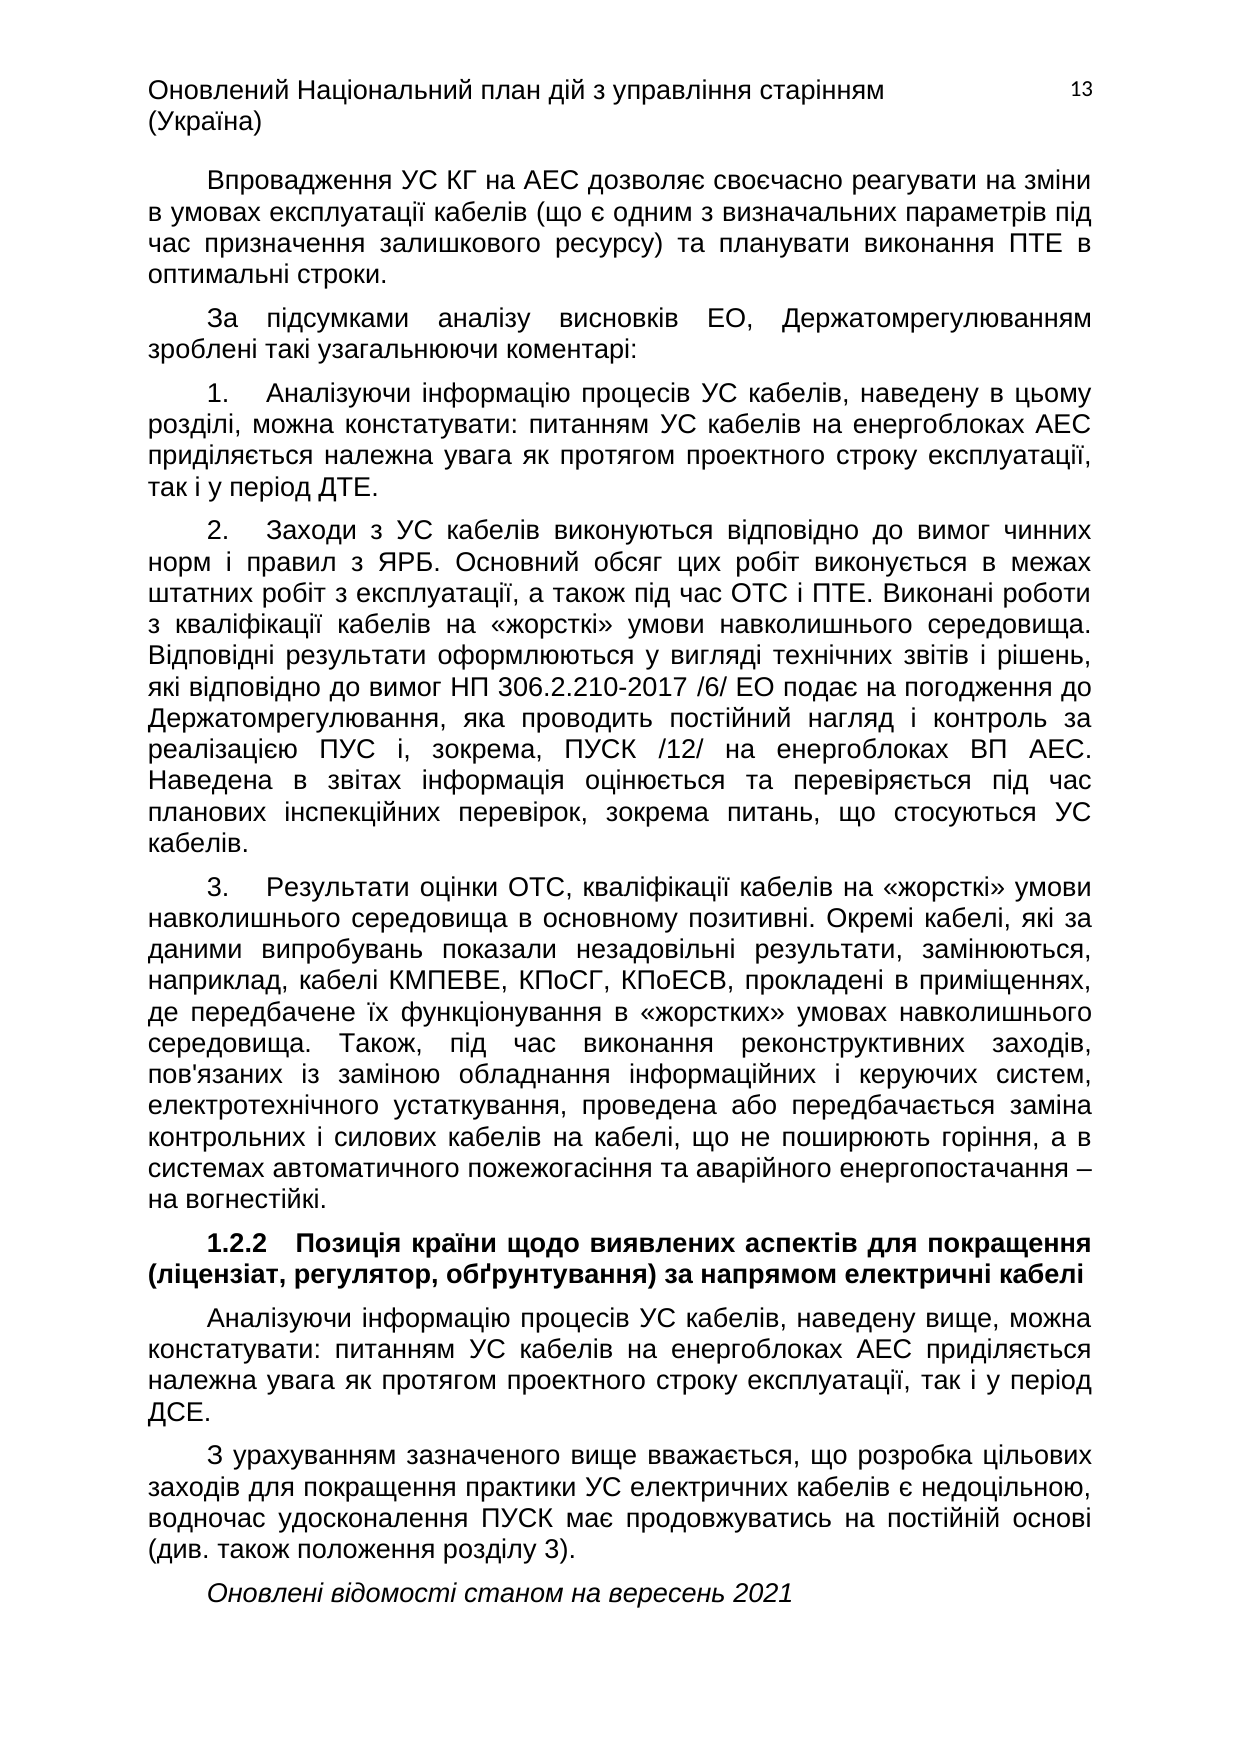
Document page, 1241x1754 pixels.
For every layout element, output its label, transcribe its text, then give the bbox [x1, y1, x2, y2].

list Заходи з УС кабелів виконуються відповідно до вимог чинних норм і правил з ЯРБ. Основний обсяг цих робіт виконується в межах штатних робіт з експлуатації, а також під час ОТС і ПТЕ. Виконані роботи з кваліфікації кабелів на «жорсткі» умови навколишнього середовища. Відповідні результати оформлюються у вигляді технічних звітів і рішень, які відповідно до вимог НП 306.2.210-2017 /6/ ЕО подає на погодження до Держатомрегулювання, яка проводить постійний нагляд і контроль за реалізацією ПУС і, зокрема, ПУСК /12/ на енергоблоках ВП АЕС. Наведена в звітах інформація оцінюється та перевіряється під час планових інспекційних перевірок, зокрема питань, що стосуються УС кабелів. [148, 514, 1093, 858]
list Результати оцінки ОТС, кваліфікації кабелів на «жорсткі» умови навколишнього середовища в основному позитивні. Окремі кабелі, які за даними випробувань показали незадовільні результати, замінюються, наприклад, кабелі КМПЕВЕ, КПоСГ, КПоЕСВ, прокладені в приміщеннях, де передбачене їх функціонування в «жорстких» умовах навколишнього середовища. Також, під час виконання реконструктивних заходів, пов'язаних із заміною обладнання інформаційних і керуючих систем, електротехнічного устаткування, проведена або передбачається заміна контрольних і силових кабелів на кабелі, що не поширюють горіння, а в системах автоматичного пожежогасіння та аварійного енергопостачання – на вогнестійкі. [148, 871, 1093, 1214]
text Аналізуючи інформацію процесів УС кабелів, наведену вище, можна констатувати: питанням УС кабелів на енергоблоках АЕС приділяється належна увага як протягом проектного строку експлуатації, так і у період ДСЕ. [148, 1302, 1093, 1427]
list Аналізуючи інформацію процесів УС кабелів, наведену в цьому розділі, можна констатувати: питанням УС кабелів на енергоблоках АЕС приділяється належна увага як протягом проектного строку експлуатації, так і у період ДТЕ. [148, 377, 1093, 502]
text Впровадження УС КГ на АЕС дозволяє своєчасно реагувати на зміни в умовах експлуатації кабелів (що є одним з визначальних параметрів під час призначення залишкового ресурсу) та планувати виконання ПТЕ в оптимальні строки. [148, 164, 1093, 289]
text З урахуванням зазначеного вище вважається, що розробка цільових заходів для покращення практики УС електричних кабелів є недоцільною, водночас удосконалення ПУСК має продовжуватись на постійній основі (див. також положення розділу 3). [148, 1439, 1093, 1564]
text Оновлені відомості станом на вересень 2021 [148, 1577, 1093, 1608]
text За підсумками аналізу висновків ЕО, Держатомрегулюванням зроблені такі узагальнюючи коментарі: [148, 302, 1093, 364]
subtitle Позиція країни щодо виявлених аспектів для покращення (ліцензіат, регулятор, обґрунтування) за напрямом електричні кабелі [148, 1227, 1093, 1289]
